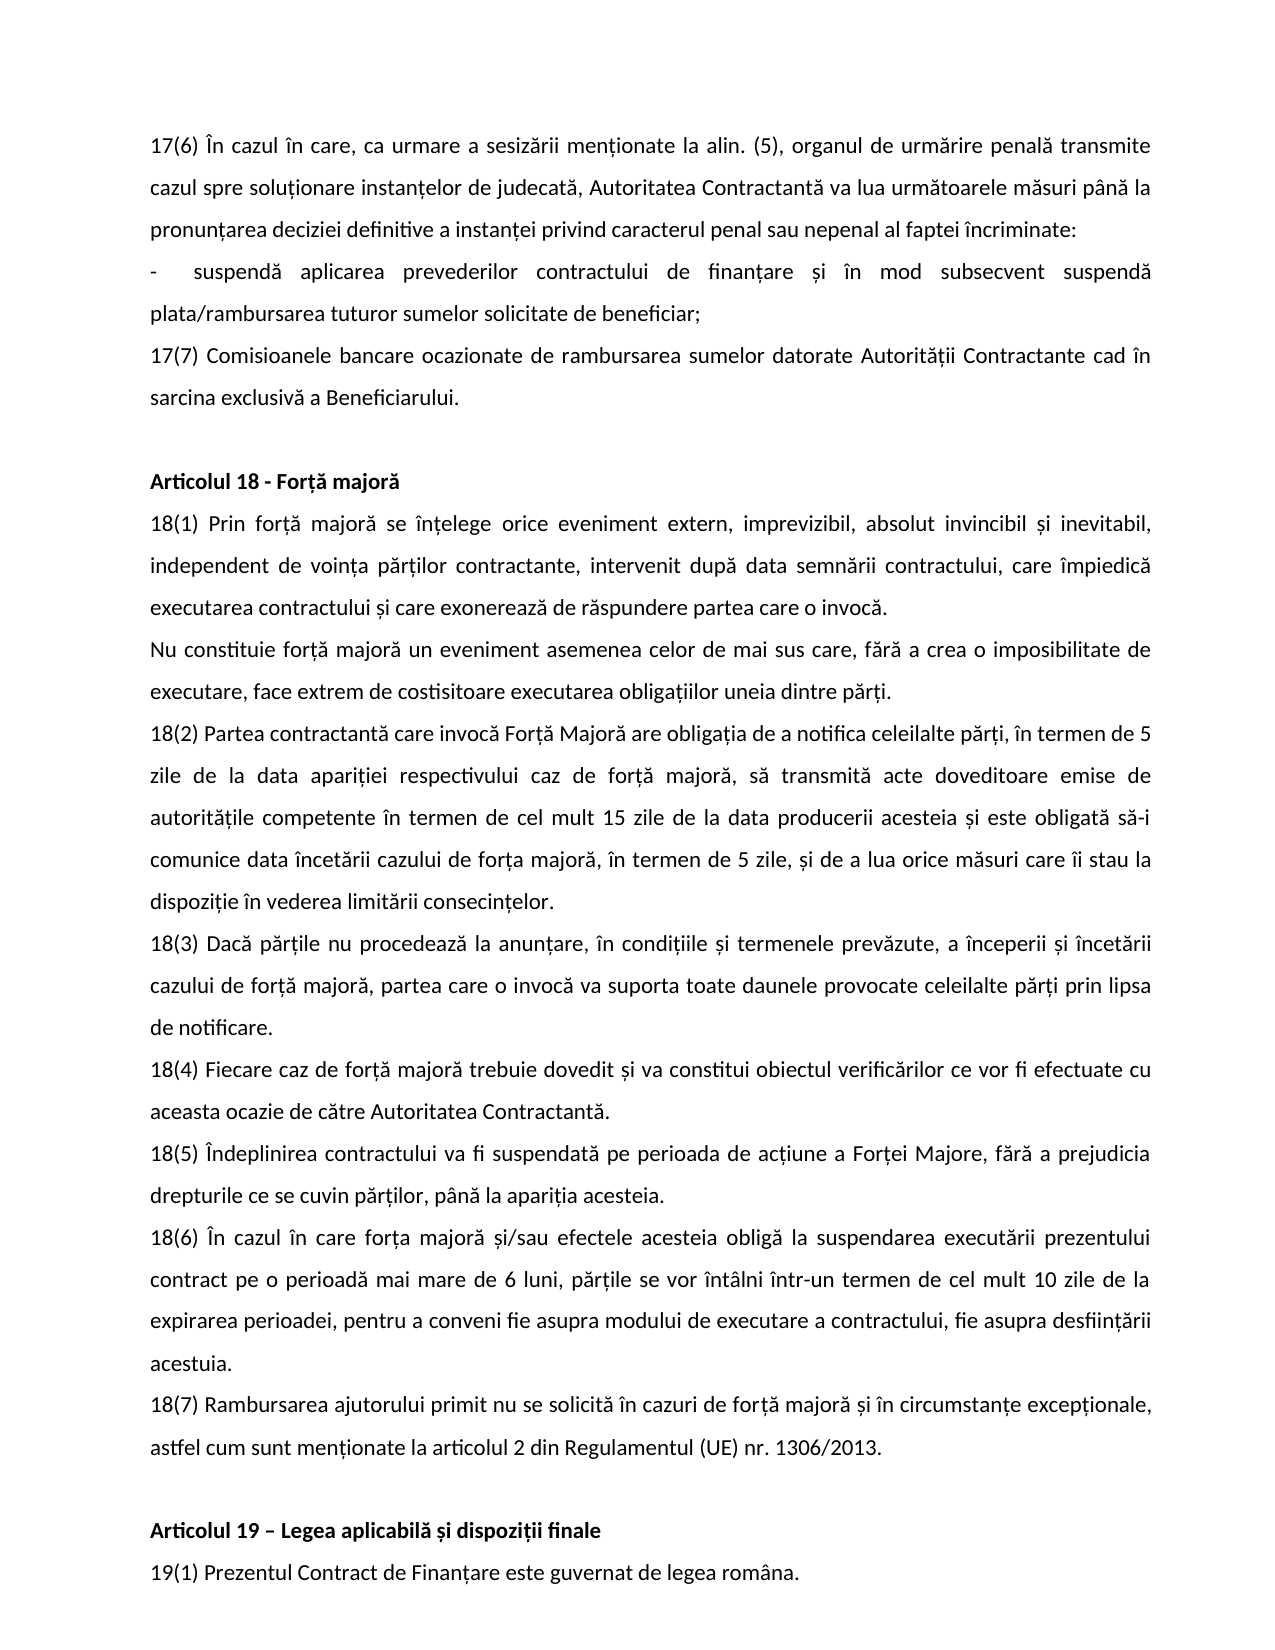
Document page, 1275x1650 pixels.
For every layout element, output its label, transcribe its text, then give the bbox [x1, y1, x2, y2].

text 18(6) În cazul în care forţa majoră şi/sau efectele acesteia obligă la suspendarea executării prezentului contract pe o perioadă mai mare de 6 luni, părţile se vor întâlni într-un termen de cel mult 10 zile de la expirarea perioadei, pentru a conveni fie asupra modului de executare a contractului, fie asupra desfiinţării acestuia. [150, 1223, 1153, 1377]
text 18(2) Partea contractantă care invocă Forţă Majoră are obligaţia de a notifica celeilalte părţi, în termen de 5 zile de la data apariţiei respectivului caz de forţă majoră, să transmită acte doveditoare emise de autorităţile competente în termen de cel mult 15 zile de la data producerii acesteia şi este obligată să-i comunice data încetării cazului de forţa majoră, în termen de 5 zile, şi de a lua orice măsuri care îi stau la dispoziţie în vederea limitării consecinţelor. [150, 719, 1153, 915]
text 17(7) Comisioanele bancare ocazionate de rambursarea sumelor datorate Autorităţii Contractante cad în sarcina exclusivă a Beneficiarului. [150, 341, 1153, 411]
text Articolul 19 – Legea aplicabilă şi dispoziţii finale [150, 1517, 1153, 1544]
text - suspendă aplicarea prevederilor contractului de finanţare şi în mod subsecvent suspendă plata/rambursarea tuturor sumelor solicitate de beneficiar; [150, 257, 1153, 327]
text 18(1) Prin forţă majoră se înţelege orice eveniment extern, imprevizibil, absolut invincibil şi inevitabil, independent de voinţa părţilor contractante, intervenit după data semnării contractului, care împiedică executarea contractului şi care exonerează de răspundere partea care o invocă. [150, 509, 1153, 621]
text 19(1) Prezentul Contract de Finanţare este guvernat de legea româna. [150, 1558, 1153, 1587]
text 18(5) Îndeplinirea contractului va fi suspendată pe perioada de acţiune a Forţei Majore, fără a prejudicia drepturile ce se cuvin părţilor, până la apariţia acesteia. [150, 1139, 1153, 1209]
text 17(6) În cazul în care, ca urmare a sesizării menţionate la alin. (5), organul de urmărire penală transmite cazul spre soluţionare instanţelor de judecată, Autoritatea Contractantă va lua următoarele măsuri până la pronunţarea deciziei definitive a instanţei privind caracterul penal sau nepenal al faptei încriminate: [150, 131, 1153, 243]
text 18(4) Fiecare caz de forţă majoră trebuie dovedit şi va constitui obiectul verificărilor ce vor fi efectuate cu aceasta ocazie de către Autoritatea Contractantă. [150, 1055, 1153, 1125]
text 18(7) Rambursarea ajutorului primit nu se solicită în cazuri de forță majoră și în circumstanțe excepționale, astfel cum sunt menționate la articolul 2 din Regulamentul (UE) nr. 1306/2013. [150, 1391, 1153, 1461]
text Articolul 18 - Forţă majoră [150, 467, 1153, 495]
text 18(3) Dacă părţile nu procedează la anunţare, în condiţiile şi termenele prevăzute, a începerii şi încetării cazului de forţă majoră, partea care o invocă va suporta toate daunele provocate celeilalte părţi prin lipsa de notificare. [150, 929, 1153, 1041]
text Nu constituie forţă majoră un eveniment asemenea celor de mai sus care, fără a crea o imposibilitate de executare, face extrem de costisitoare executarea obligaţiilor uneia dintre părţi. [150, 635, 1153, 705]
